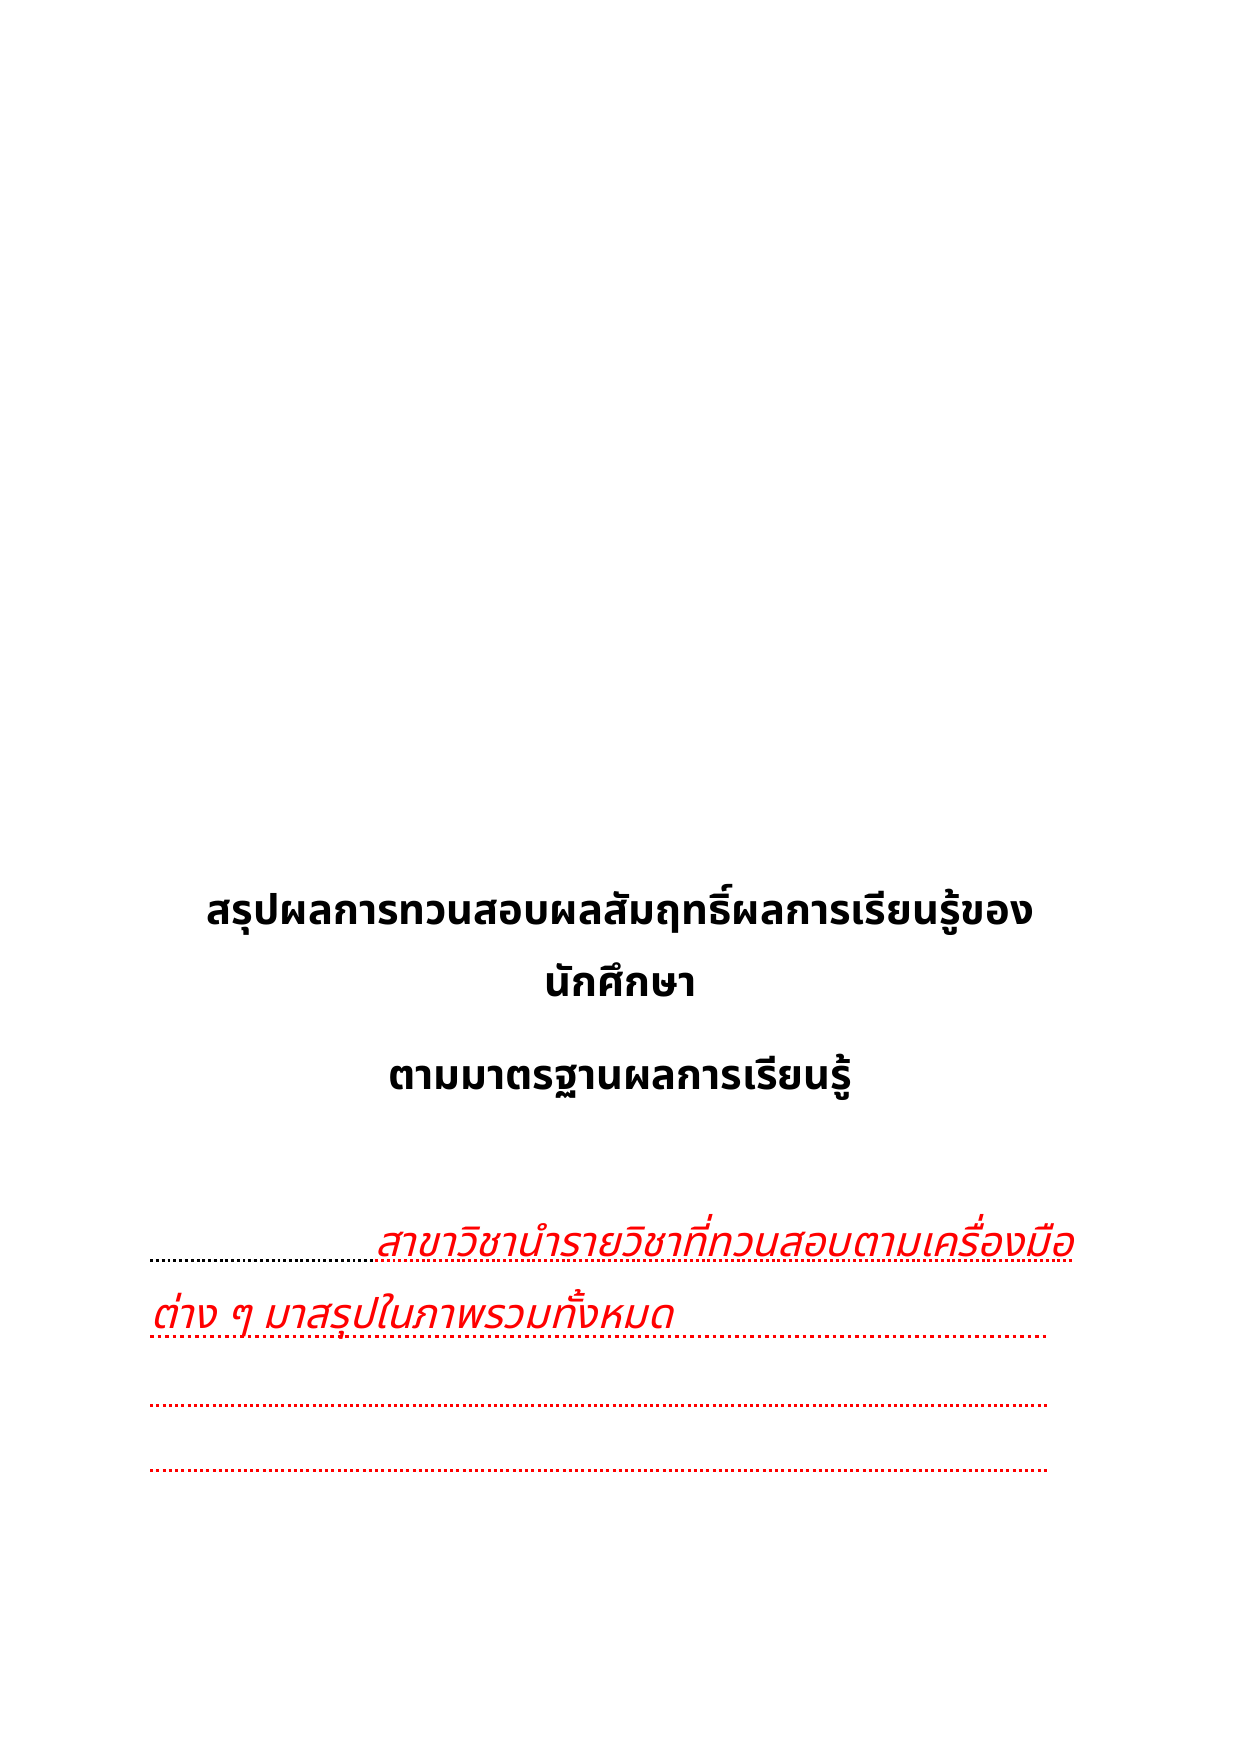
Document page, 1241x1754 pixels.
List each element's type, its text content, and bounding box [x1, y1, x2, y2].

text ตามมาตรฐานผลการเรียนรู้ [150, 1046, 1090, 1108]
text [150, 1212, 1090, 1478]
text สรุปผลการทวนสอบผลสัมฤทธิ์ผลการเรียนรู้ของนักศึกษา [150, 880, 1090, 1015]
